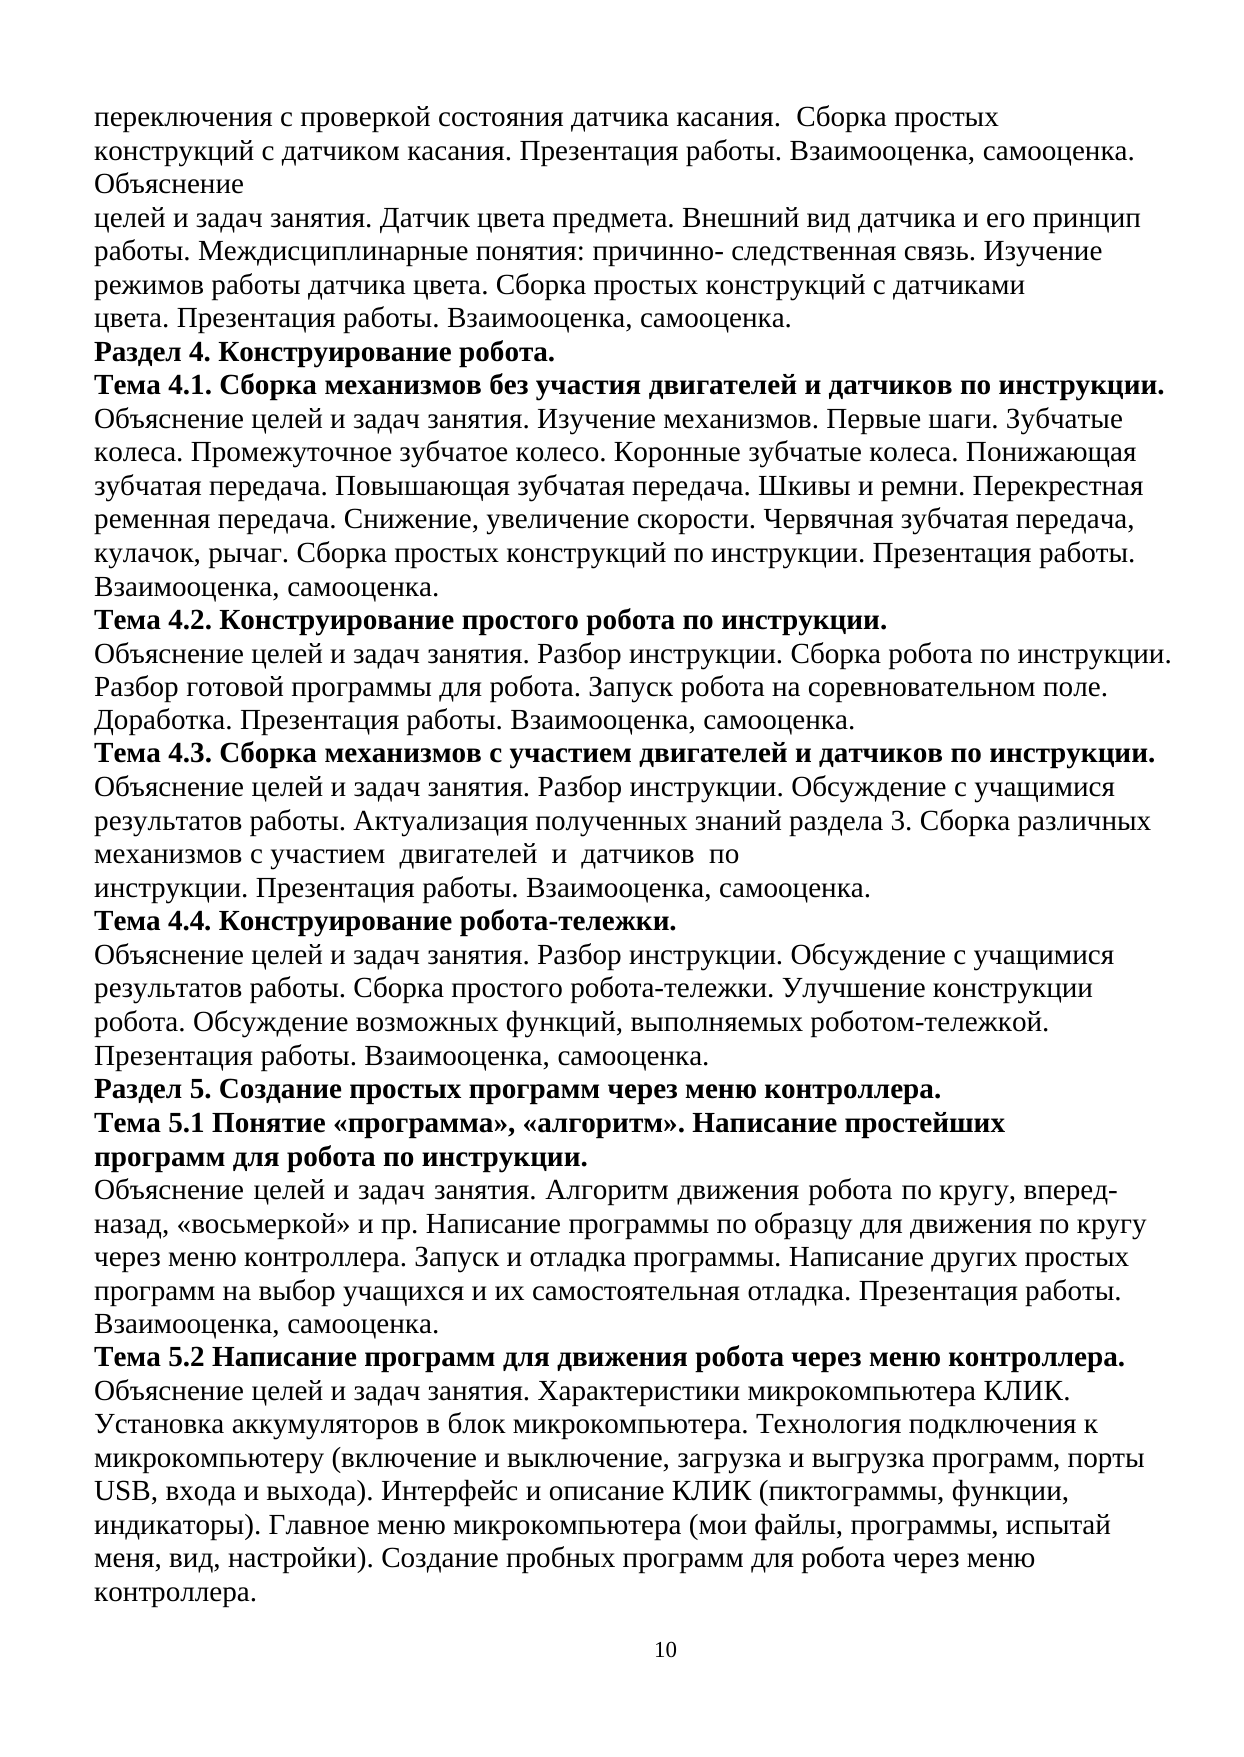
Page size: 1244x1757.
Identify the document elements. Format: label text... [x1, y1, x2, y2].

text результатов работы. Актуализация полученных знаний раздела 3. Сборка различных механизмов с участием двигателей и датчиков по [94, 803, 1154, 870]
text Объяснение целей и задач занятия. Разбор инструкции. Сборка робота по инструкции. Разбор готовой программы для робота. Запуск робота на соревновательном поле. [94, 636, 1174, 703]
text режимов работы датчика цвета. Сборка простых конструкций с датчиками цвета. Презентация работы. Взаимооценка, самооценка. [94, 267, 1103, 334]
subtitle Тема 4.3. Сборка механизмов с участием двигателей и датчиков по инструкции. [94, 736, 1206, 769]
text Объяснение целей и задач занятия. Характеристики микрокомпьютера КЛИК. [94, 1373, 1206, 1407]
text Доработка. Презентация работы. Взаимооценка, самооценка. [94, 703, 1206, 736]
text переключения с проверкой состояния датчика касания. Сборка простых конструкций с датчиком касания. Презентация работы. Взаимооценка, самооценка. Объяснение [94, 99, 1159, 200]
text микрокомпьютеру (включение и выключение, загрузка и выгрузка программ, порты USB, входа и выхода). Интерфейс и описание КЛИК (пиктограммы, функции, [94, 1440, 1147, 1507]
text Тема 4.1. Сборка механизмов без участия двигателей и датчиков по инструкции. [94, 368, 1206, 401]
text Взаимооценка, самооценка. [94, 1306, 1206, 1340]
text Объяснение целей и задач занятия. Изучение механизмов. Первые шаги. Зубчатые колеса. Промежуточное зубчатое колесо. Коронные зубчатые колеса. Понижающая зубчатая передача. Повышающая зубчатая передача. Шкивы и ремни. Перекрестная ременная передача. Снижение, увеличение скорости. Червячная зубчатая передача, кулачок, рычаг. Сборка простых конструкций по инструкции. Презентация работы. Взаимооценка, самооценка. [94, 401, 1146, 602]
text Установка аккумуляторов в блок микрокомпьютера. Технология подключения к [94, 1407, 1206, 1440]
text инструкции. Презентация работы. Взаимооценка, самооценка. [94, 870, 1206, 903]
text Объяснение целей и задач занятия. Разбор инструкции. Обсуждение с учащимися [94, 769, 1206, 803]
text Объяснение целей и задач занятия. Разбор инструкции. Обсуждение с учащимися результатов работы. Сборка простого робота-тележки. Улучшение конструкции робота. Обсуждение возможных функций, выполняемых роботом-тележкой. [94, 937, 1117, 1037]
subtitle Тема 4.4. Конструирование робота-тележки. [94, 904, 1206, 937]
subtitle Раздел 5. Создание простых программ через меню контроллера. [94, 1072, 1206, 1105]
text целей и задач занятия. Датчик цвета предмета. Внешний вид датчика и его принцип работы. Междисциплинарные понятия: причинно- следственная связь. Изучение [94, 200, 1143, 267]
subtitle Тема 4.2. Конструирование простого робота по инструкции. [94, 603, 1206, 636]
text Презентация работы. Взаимооценка, самооценка. [94, 1038, 1206, 1071]
text Тема 5.1 Понятие «программа», «алгоритм». Написание простейших программ для робота по инструкции. [94, 1105, 1139, 1172]
text Объяснение целей и задач занятия. Алгоритм движения робота по кругу, вперед- назад, «восьмеркой» и пр. Написание программы по образцу для движения по кругу через меню контроллера. Запуск и отладка программы. Написание других простых программ на выбор учащихся и их самостоятельная отладка. Презентация работы. [94, 1172, 1174, 1306]
subtitle Раздел 4. Конструирование робота. [94, 334, 1206, 368]
text индикаторы). Главное меню микрокомпьютера (мои файлы, программы, испытай меня, вид, настройки). Создание пробных программ для робота через меню контроллера. [94, 1507, 1181, 1608]
subtitle Тема 5.2 Написание программ для движения робота через меню контроллера. [94, 1340, 1206, 1373]
